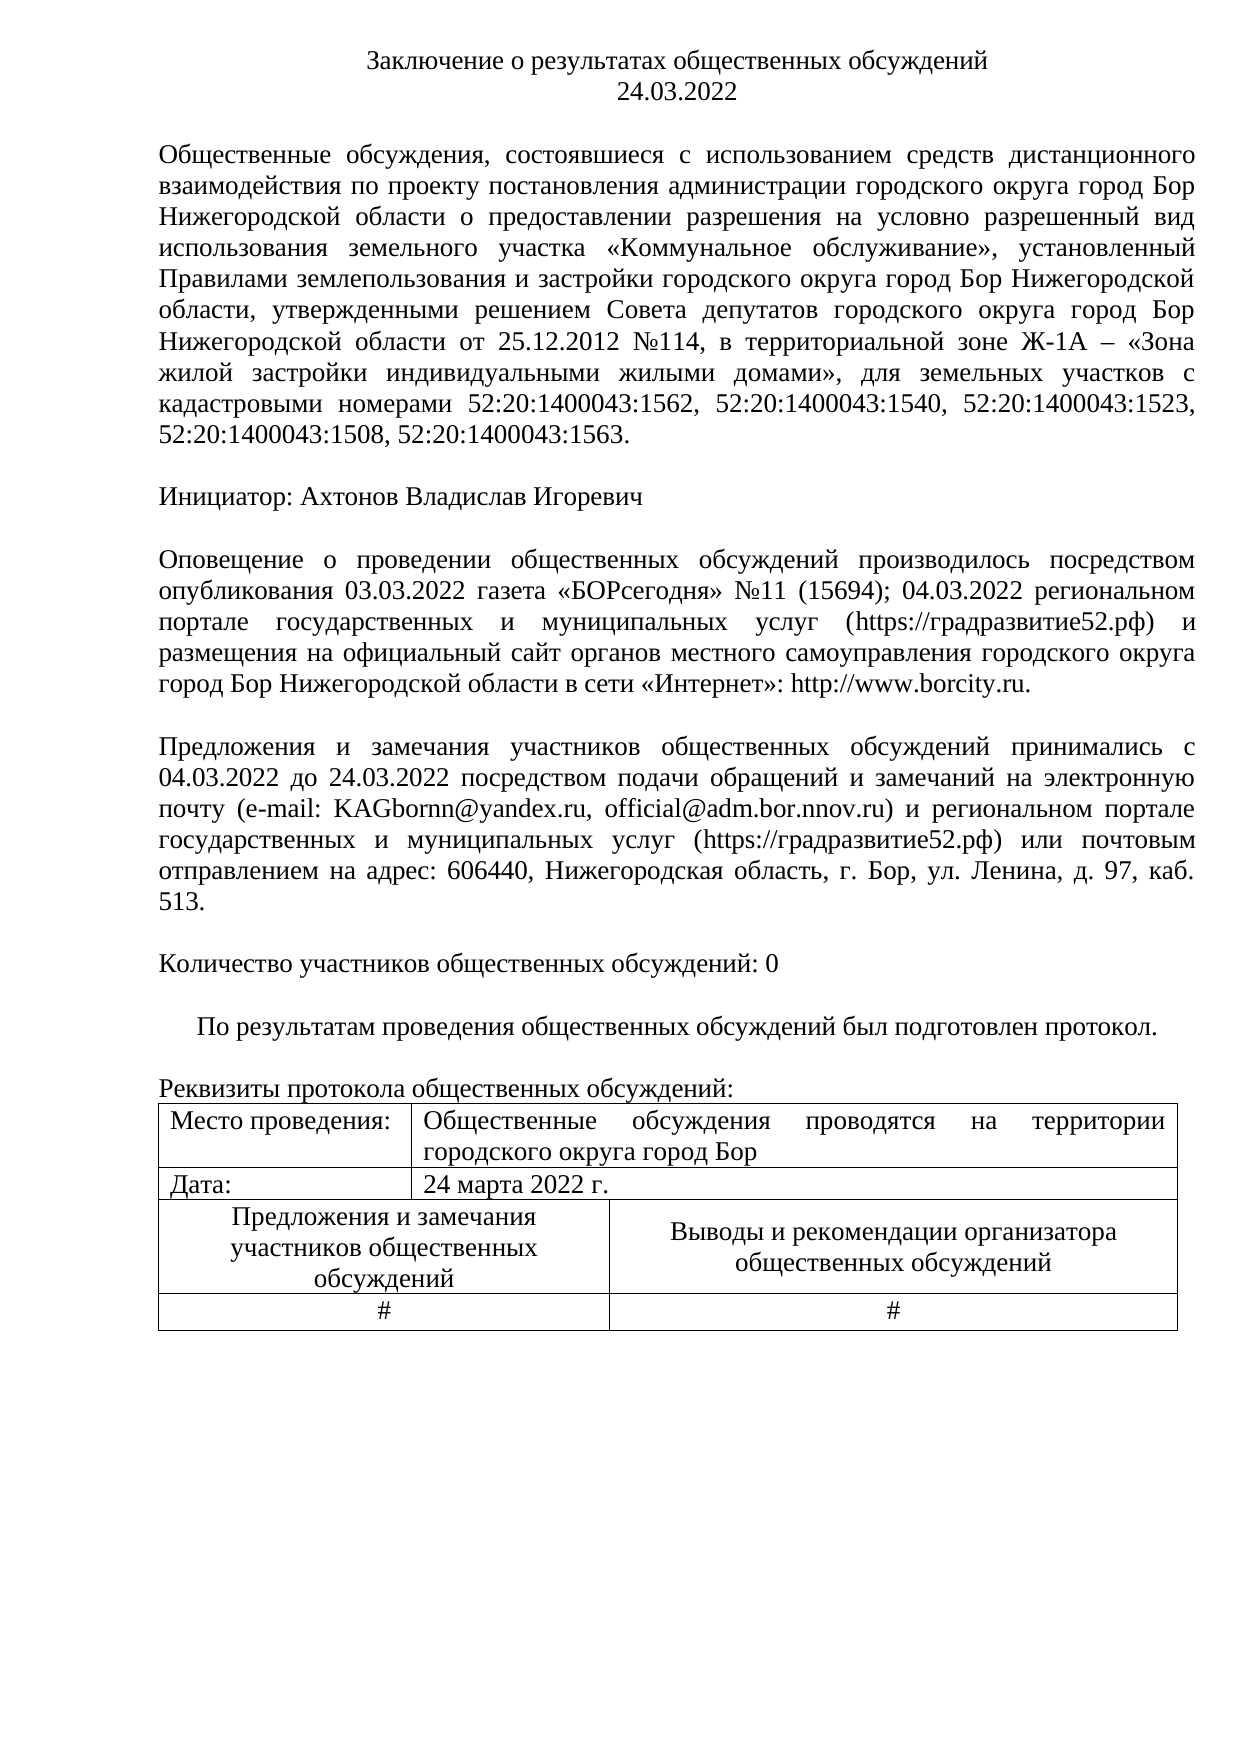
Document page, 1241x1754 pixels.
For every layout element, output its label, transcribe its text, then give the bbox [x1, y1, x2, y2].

table_header Место проведения: [159, 1104, 411, 1167]
table_cell 24 марта 2022 г. [412, 1168, 1177, 1199]
table_cell # [610, 1294, 1177, 1330]
text Инициатор: Ахтонов Владислав Игоревич [158, 480, 1196, 512]
text Количество участников общественных обсуждений: 0 [158, 948, 1196, 979]
text Заключение о результатах общественных обсуждений [158, 44, 1196, 76]
text 24.03.2022 [158, 76, 1196, 107]
text Реквизиты протокола общественных обсуждений: [158, 1072, 1196, 1103]
table_cell Дата: [159, 1168, 411, 1199]
text По результатам проведения общественных обсуждений был подготовлен протокол. [158, 1010, 1196, 1041]
table_cell Предложения и замечания участников общественных обсуждений [159, 1200, 609, 1293]
table_cell Выводы и рекомендации организатора общественных обсуждений [610, 1200, 1177, 1293]
text Общественные обсуждения, состоявшиеся с использованием средств дистанционного взаимодействия по проекту постановления администрации городского округа город Бор Нижегородской области о предоставлении разрешения на условно разрешенный вид использования земельного участка «Коммунальное обслуживание», установленный Правилами землепользования и застройки городского округа город Бор Нижегородской области, утвержденными решением Совета депутатов городского округа город Бор Нижегородской области от 25.12.2012 №114, в территориальной зоне Ж-1А – «Зона жилой застройки индивидуальными жилыми домами», для земельных участков с кадастровыми номерами 52:20:1400043:1562, 52:20:1400043:1540, 52:20:1400043:1523, 52:20:1400043:1508, 52:20:1400043:1563. [158, 138, 1196, 449]
table_cell # [159, 1294, 609, 1330]
table_header Общественные обсуждения проводятся на территории городского округа город Бор [412, 1104, 1177, 1167]
text Предложения и замечания участников общественных обсуждений принимались с 04.03.2022 до 24.03.2022 посредством подачи обращений и замечаний на электронную почту (e-mail: KAGbornn@yandex.ru, official@adm.bor.nnov.ru) и региональном портале государственных и муниципальных услуг (https://градразвитие52.рф) или почтовым отправлением на адрес: 606440, Нижегородская область, г. Бор, ул. Ленина, д. 97, каб. 513. [158, 729, 1196, 916]
text Оповещение о проведении общественных обсуждений производилось посредством опубликования 03.03.2022 газета «БОРсегодня» №11 (15694); 04.03.2022 региональном портале государственных и муниципальных услуг (https://градразвитие52.рф) и размещения на официальный сайт органов местного самоуправления городского округа город Бор Нижегородской области в сети «Интернет»: http://www.borcity.ru. [158, 543, 1196, 698]
